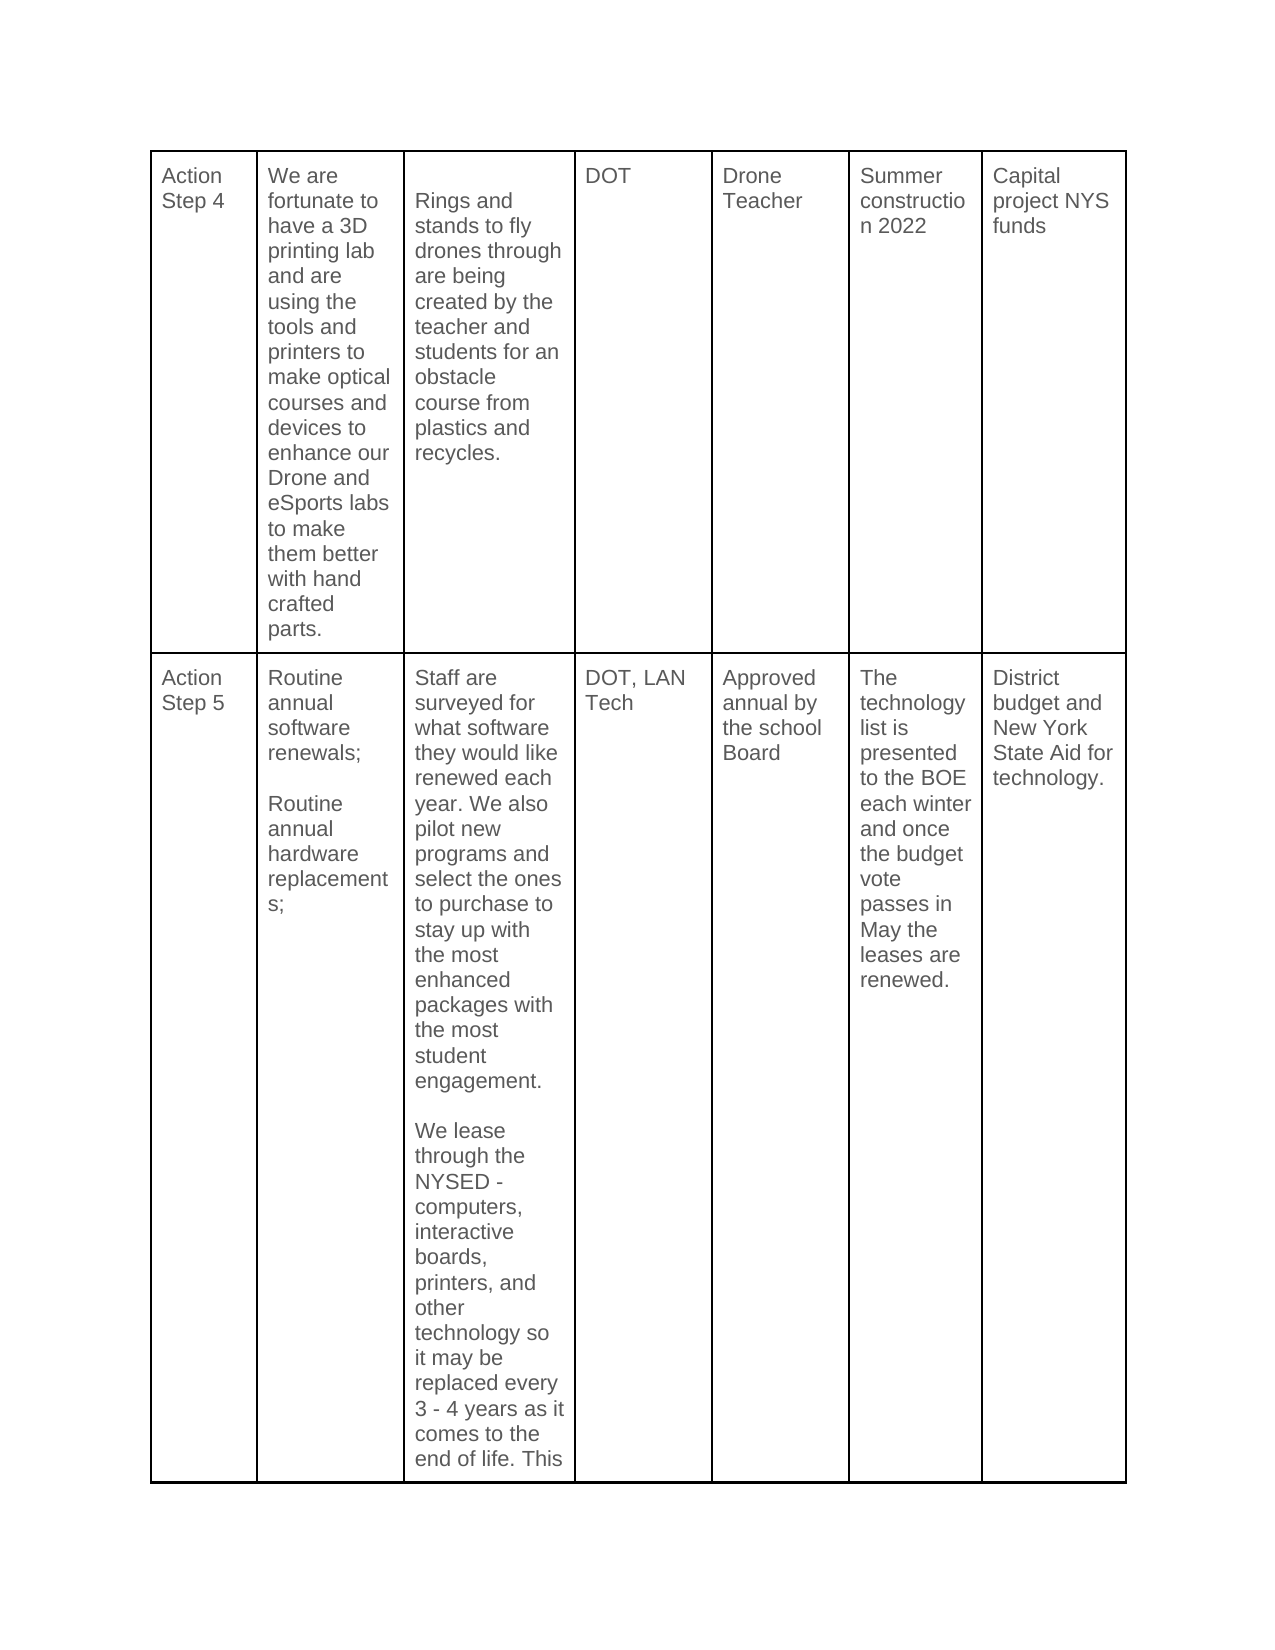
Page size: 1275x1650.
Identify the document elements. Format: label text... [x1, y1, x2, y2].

table_cell Capital project NYS funds [983, 152, 1125, 652]
table_cell Rings and stands to fly drones through are being created by the teacher and students for an obstacle course from plastics and recycles. [405, 152, 574, 652]
table_cell DOT, LAN Tech [576, 654, 711, 1481]
table_cell We are fortunate to have a 3D printing lab and are using the tools and printers to make optical courses and devices to enhance our Drone and eSports labs to make them better with hand crafted parts. [258, 152, 403, 652]
table_cell Action Step 5 [152, 654, 256, 1481]
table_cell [258, 654, 403, 1481]
table_cell Summer construction 2022 [850, 152, 981, 652]
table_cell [713, 654, 848, 1481]
table_cell DOT [576, 152, 711, 652]
table_cell Action Step 4 [152, 152, 256, 652]
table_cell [405, 654, 574, 1481]
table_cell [983, 654, 1125, 1481]
table_cell Drone Teacher [713, 152, 848, 652]
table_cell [850, 654, 981, 1481]
